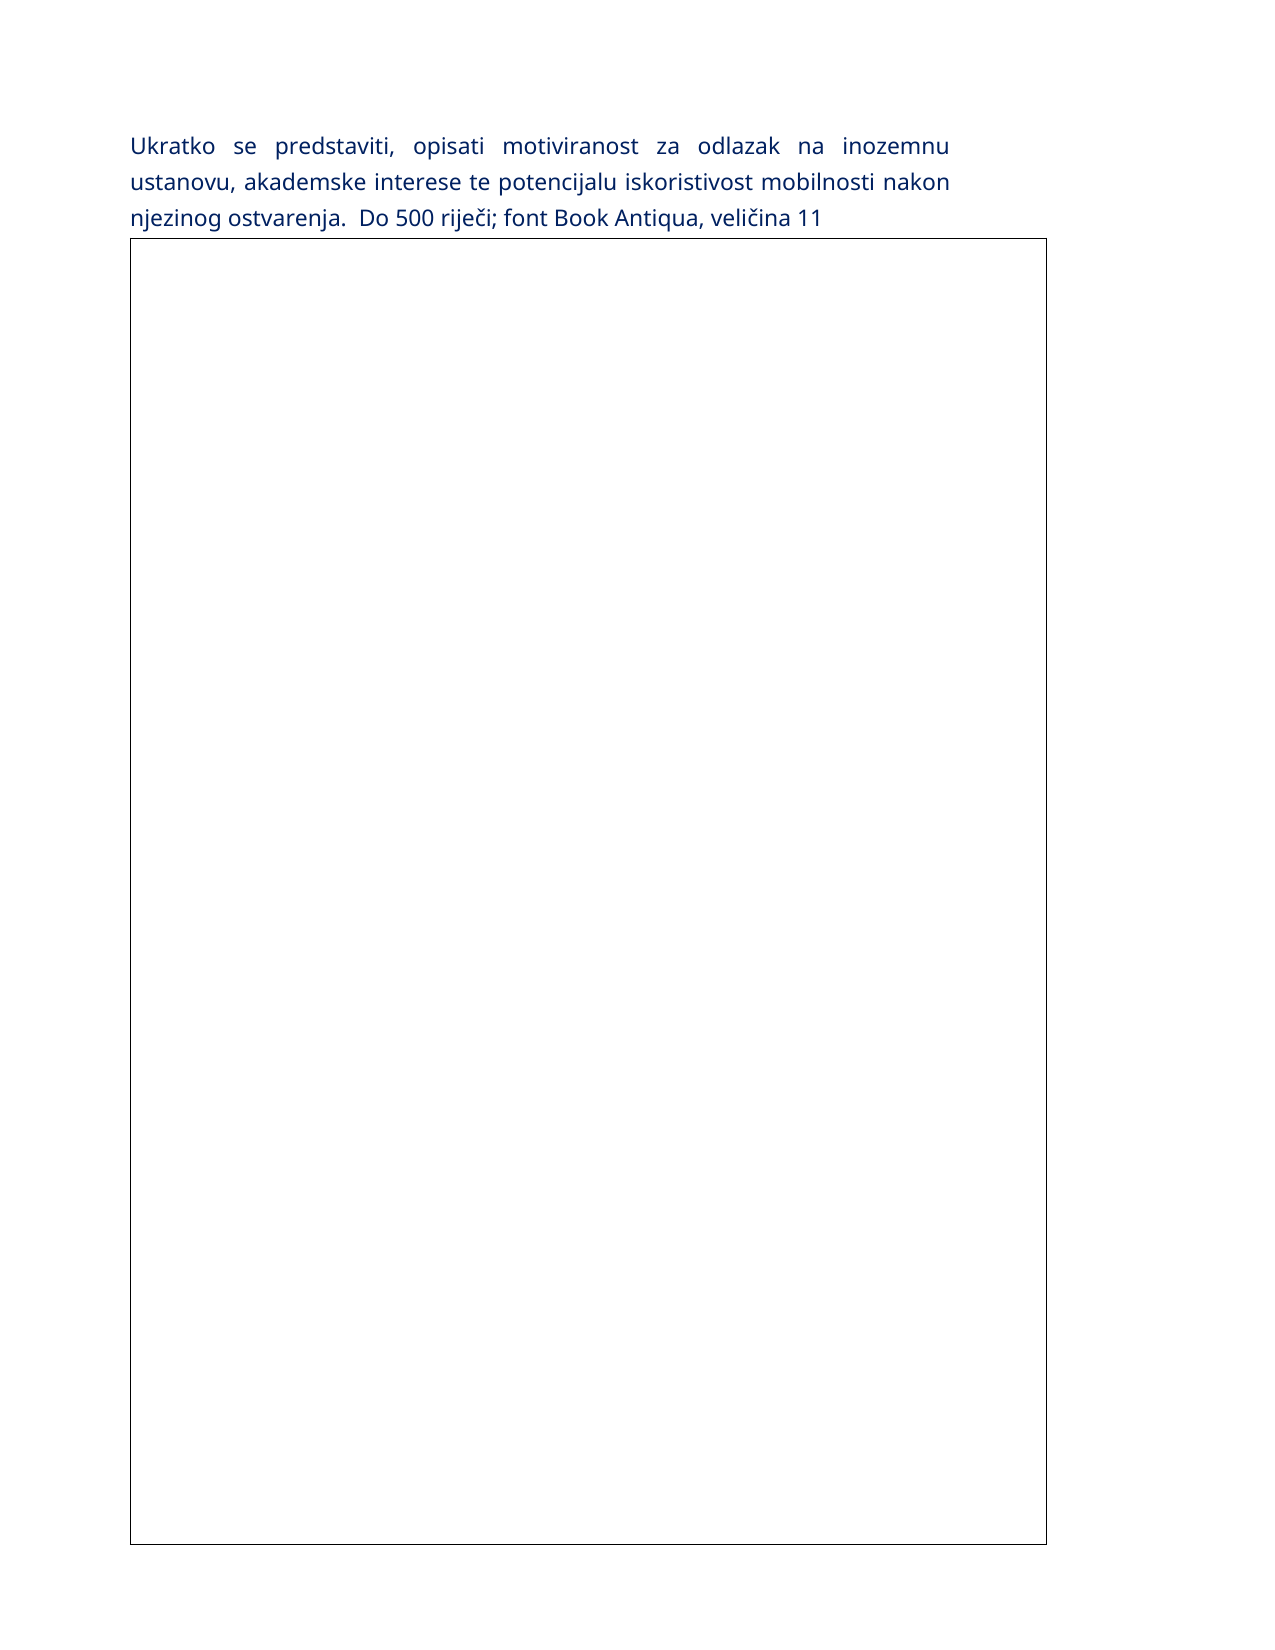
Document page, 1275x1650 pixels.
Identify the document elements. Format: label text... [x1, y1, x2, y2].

text Ukratko se predstaviti, opisati motiviranost za odlazak na inozemnu ustanovu, akademske interese te potencijalu iskoristivost mobilnosti nakon njezinog ostvarenja. Do 500 riječi; font Book Antiqua, veličina 11 [130, 130, 951, 233]
table_header [131, 239, 1046, 1544]
